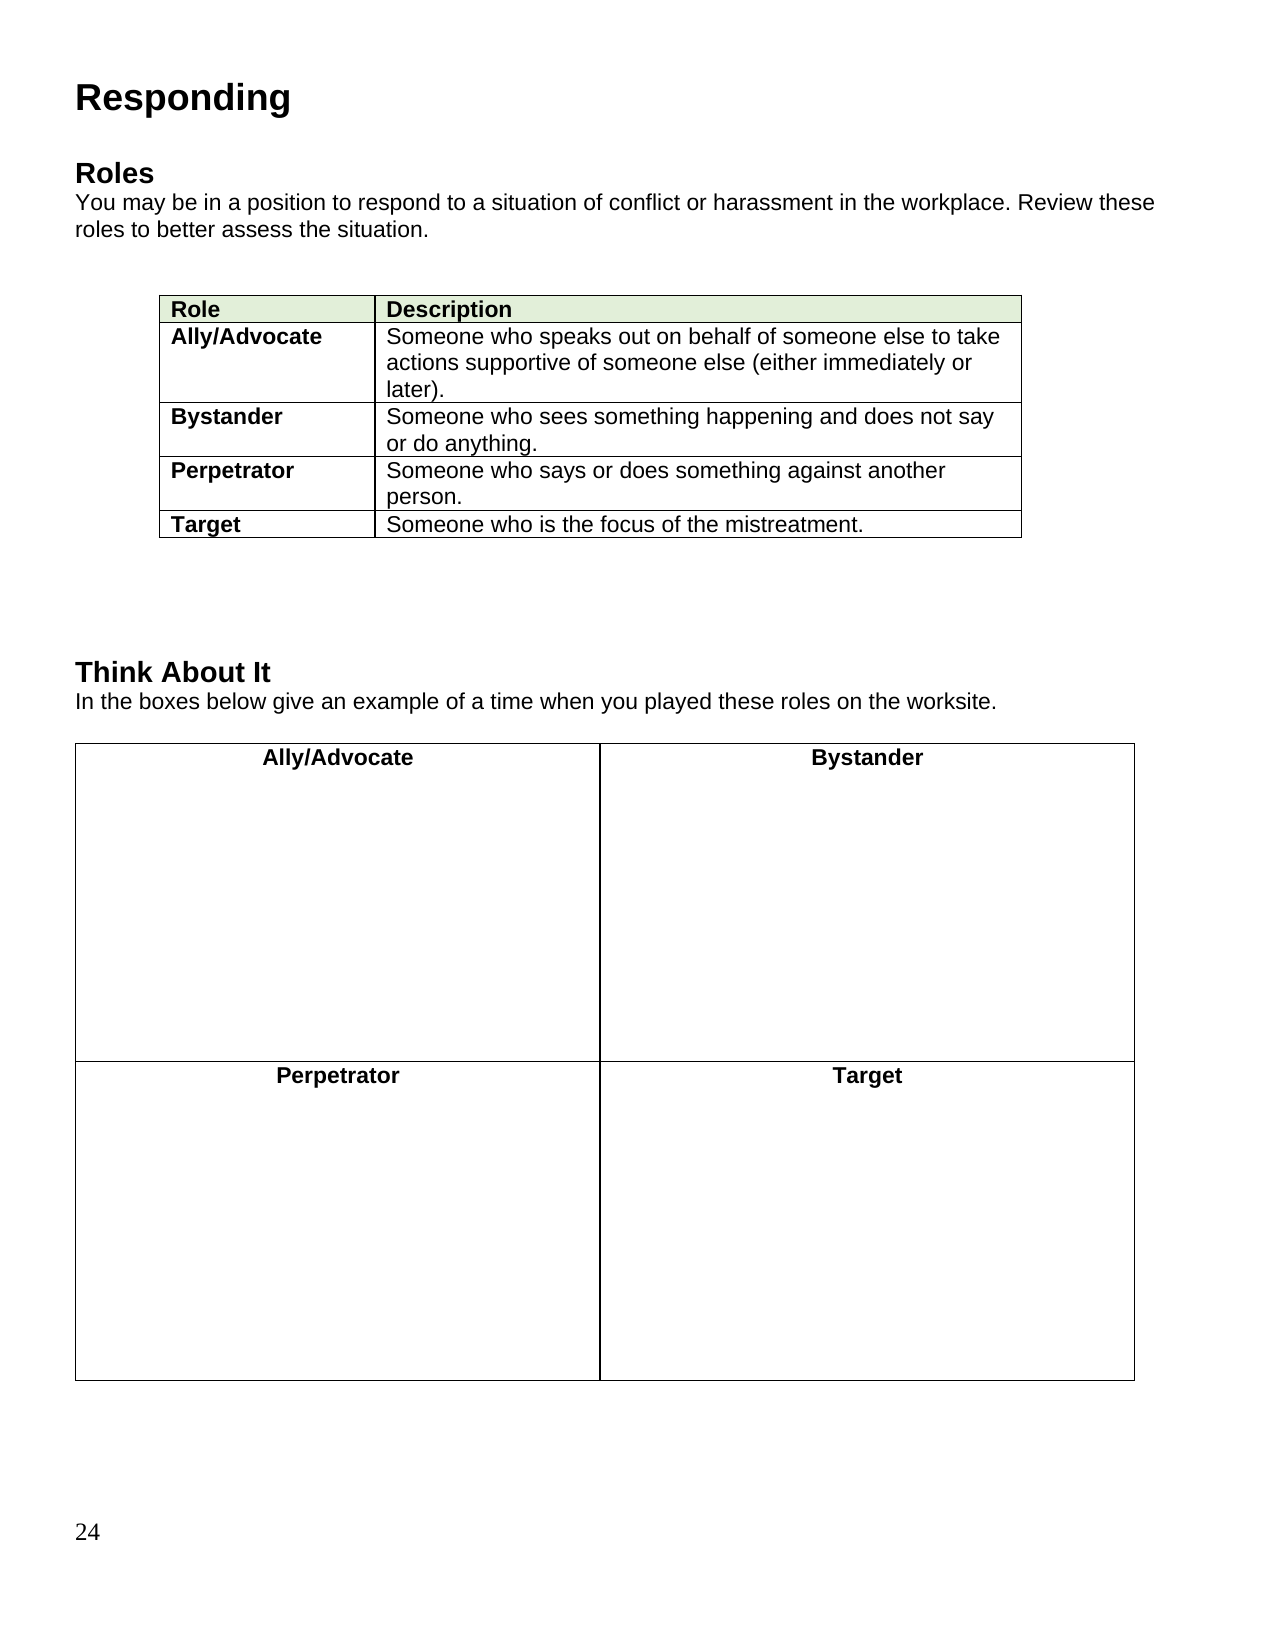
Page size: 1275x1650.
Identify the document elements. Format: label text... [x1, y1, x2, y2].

text In the boxes below give an example of a time when you played these roles on the worksite. [75, 688, 1200, 714]
subtitle Roles [75, 156, 1200, 189]
table_header Ally/Advocate [76, 744, 599, 1061]
subtitle Think About It [75, 654, 1200, 688]
table_cell Someone who is the focus of the mistreatment. [376, 511, 1021, 537]
table_header Description [376, 296, 1021, 322]
table_cell Target [601, 1062, 1134, 1380]
table_header Bystander [601, 744, 1134, 1061]
text Responding [75, 75, 1200, 118]
table_cell Perpetrator [160, 457, 374, 509]
table_cell Perpetrator [76, 1062, 599, 1380]
table_cell Bystander [160, 403, 374, 456]
table_cell Someone who sees something happening and does not say or do anything. [376, 403, 1021, 456]
table_header Role [160, 296, 374, 322]
table_cell Someone who says or does something against another person. [376, 457, 1021, 509]
subtitle You may be in a position to respond to a situation of conflict or harassment in the workplace. Review these roles to better assess the situation. [75, 189, 1200, 242]
table_cell Ally/Advocate [160, 323, 374, 402]
table_cell Target [160, 511, 374, 537]
table_cell Someone who speaks out on behalf of someone else to take actions supportive of someone else (either immediately or later). [376, 323, 1021, 402]
